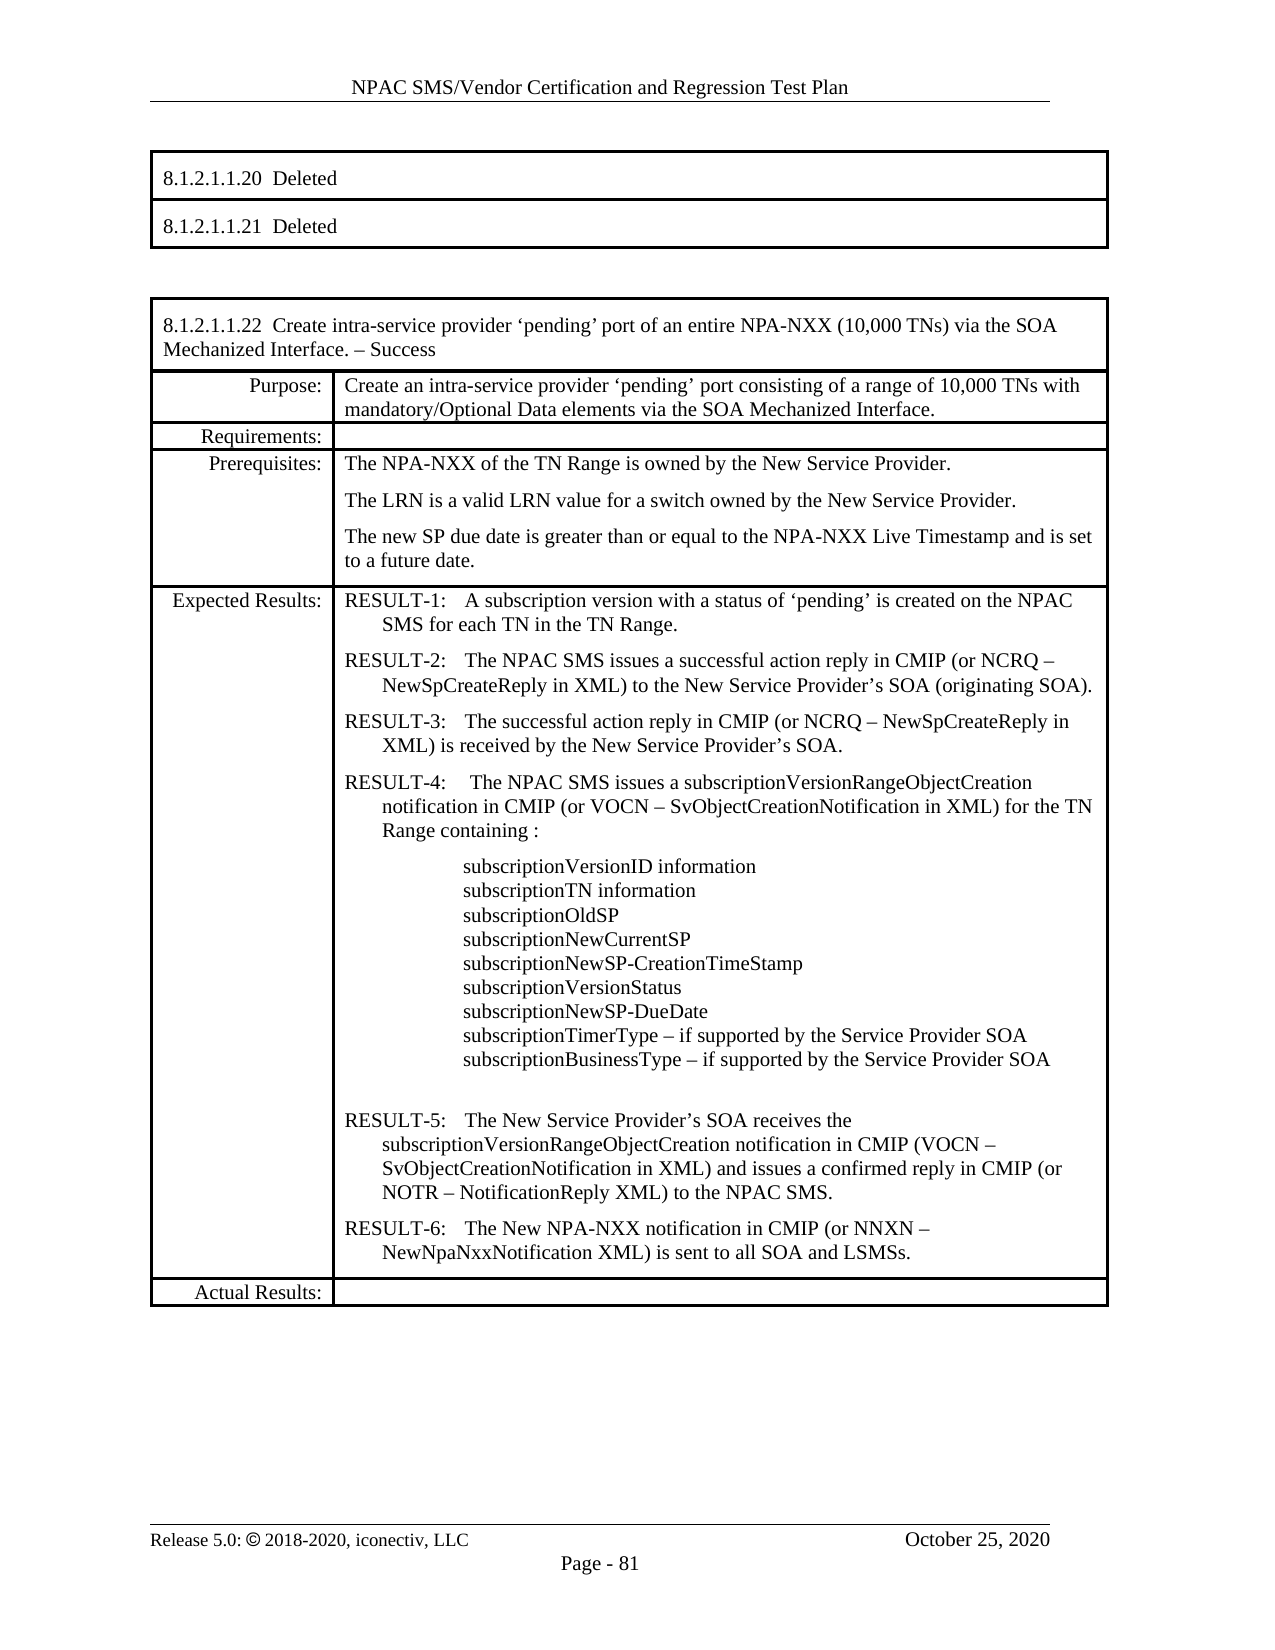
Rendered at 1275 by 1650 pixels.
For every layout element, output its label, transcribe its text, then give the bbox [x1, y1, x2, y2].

table_cell Actual Results: [153, 1280, 332, 1304]
table_cell Prerequisites: [153, 451, 332, 585]
table_cell The NPA-NXX of the TN Range is owned by the New Service Provider. The LRN is a valid LRN value for a switch owned by the New Service Provider. The new SP due date is greater than or equal to the NPA-NXX Live Timestamp and is set to a future date. [335, 451, 1106, 585]
table_cell Expected Results: [153, 588, 332, 1277]
table_cell Create an intra-service provider ‘pending’ port consisting of a range of 10,000 TNs with mandatory/Optional Data elements via the SOA Mechanized Interface. [335, 373, 1106, 421]
table_cell A subscription version with a status of ‘pending’ is created on the NPAC SMS for each TN in the TN Range. The NPAC SMS issues a successful action reply in CMIP (or NCRQ – NewSpCreateReply in XML) to the New Service Provider’s SOA (originating SOA). The successful action reply in CMIP (or NCRQ – NewSpCreateReply in XML) is received by the New Service Provider’s SOA. The NPAC SMS issues a subscriptionVersionRangeObjectCreation notification in CMIP (or VOCN – SvObjectCreationNotification in XML) for the TN Range containing : subscriptionVersionID information subscriptionTN information subscriptionOldSP subscriptionNewCurrentSP subscriptionNewSP-CreationTimeStamp subscriptionVersionStatus subscriptionNewSP-DueDate subscriptionTimerType – if supported by the Service Provider SOA subscriptionBusinessType – if supported by the Service Provider SOA The New Service Provider’s SOA receives the subscriptionVersionRangeObjectCreation notification in CMIP (VOCN – SvObjectCreationNotification in XML) and issues a confirmed reply in CMIP (or NOTR – NotificationReply XML) to the NPAC SMS. The New NPA-NXX notification in CMIP (or NNXN – NewNpaNxxNotification XML) is sent to all SOA and LSMSs. [335, 588, 1106, 1277]
table_header 8.1.2.1.1.22 Create intra-service provider ‘pending’ port of an entire NPA-NXX (10,000 TNs) via the SOA Mechanized Interface. – Success [153, 300, 1106, 369]
table_cell Requirements: [153, 424, 332, 448]
table_cell [335, 424, 1106, 448]
table_header 8.1.2.1.1.20 Deleted [153, 153, 1106, 198]
table_cell [335, 1280, 1106, 1304]
table_cell 8.1.2.1.1.21 Deleted [153, 201, 1106, 246]
table_cell Purpose: [153, 373, 332, 421]
